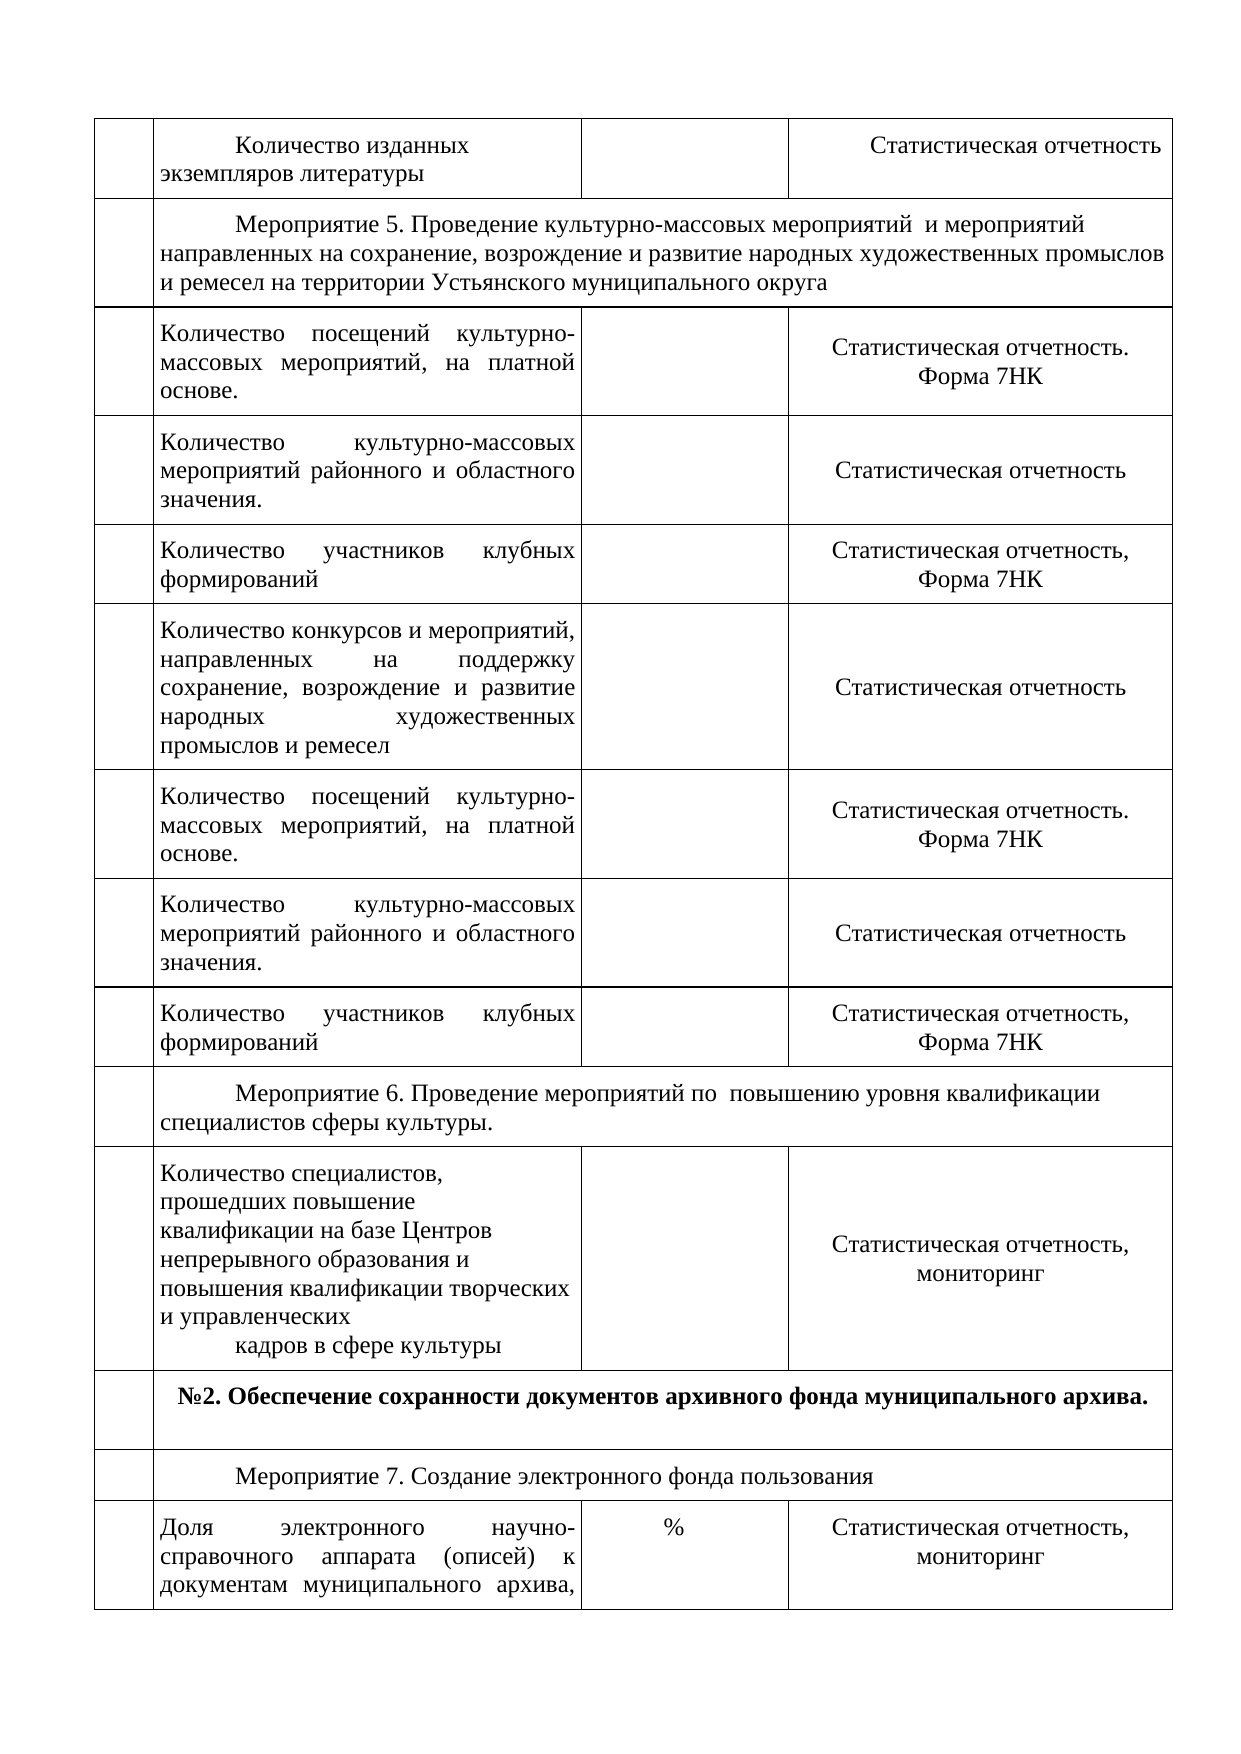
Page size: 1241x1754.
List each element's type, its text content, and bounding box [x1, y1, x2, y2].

table_cell [95, 1067, 153, 1146]
table_cell % [582, 1501, 788, 1609]
table_cell [582, 988, 788, 1066]
table_cell [582, 308, 788, 415]
table_cell №2. Обеспечение сохранности документов архивного фонда муниципального архива. [154, 1371, 1172, 1449]
table_cell Количество участников клубных формирований [154, 525, 581, 603]
table_cell Статистическая отчетность [789, 416, 1172, 523]
table_cell Статистическая отчетность, мониторинг [789, 1147, 1172, 1369]
table_cell [582, 1147, 788, 1369]
table_cell [582, 525, 788, 603]
table_cell Статистическая отчетность, Форма 7НК [789, 988, 1172, 1066]
table_cell Количество изданных экземпляров литературы [154, 119, 581, 198]
table_cell [582, 604, 788, 769]
table_cell Статистическая отчетность. Форма 7НК [789, 308, 1172, 415]
table_cell Количество культурно-массовых мероприятий районного и областного значения. [154, 879, 581, 986]
table_cell Статистическая отчетность [789, 604, 1172, 769]
table_cell [95, 416, 153, 523]
table_cell Статистическая отчетность. Форма 7НК [789, 770, 1172, 878]
table_cell Количество культурно-массовых мероприятий районного и областного значения. [154, 416, 581, 523]
table_cell [95, 1147, 153, 1369]
table_cell [95, 988, 153, 1066]
table_cell [95, 879, 153, 986]
table_cell Статистическая отчетность [789, 119, 1172, 198]
table_cell [582, 770, 788, 878]
table_cell Количество специалистов, прошедших повышение квалификации на базе Центров непрерывного образования и повышения квалификации творческих и управленческих кадров в сфере культуры [154, 1147, 581, 1369]
table_cell [95, 525, 153, 603]
table_cell [95, 199, 153, 306]
table_cell Мероприятие 6. Проведение мероприятий по повышению уровня квалификации специалистов сферы культуры. [154, 1067, 1172, 1146]
table_cell Количество конкурсов и мероприятий, направленных на поддержку сохранение, возрождение и развитие народных художественных промыслов и ремесел [154, 604, 581, 769]
table_cell Мероприятие 5. Проведение культурно-массовых мероприятий и мероприятий направленных на сохранение, возрождение и развитие народных художественных промыслов и ремесел на территории Устьянского муниципального округа [154, 199, 1172, 306]
table_cell Мероприятие 7. Создание электронного фонда пользования [154, 1450, 1172, 1500]
table_cell Статистическая отчетность, Форма 7НК [789, 525, 1172, 603]
table_cell [582, 119, 788, 198]
table_cell [95, 1371, 153, 1449]
table_cell [95, 770, 153, 878]
table_cell Статистическая отчетность [789, 879, 1172, 986]
table_cell [582, 879, 788, 986]
table_cell Количество посещений культурно-массовых мероприятий, на платной основе. [154, 308, 581, 415]
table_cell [789, 1501, 1172, 1609]
table_cell [95, 119, 153, 198]
table_cell [95, 1501, 153, 1609]
table_cell Количество посещений культурно-массовых мероприятий, на платной основе. [154, 770, 581, 878]
table_cell [582, 416, 788, 523]
table_cell [95, 604, 153, 769]
table_cell Количество участников клубных формирований [154, 988, 581, 1066]
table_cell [154, 1501, 581, 1609]
table_cell [95, 1450, 153, 1500]
table_cell [95, 308, 153, 415]
